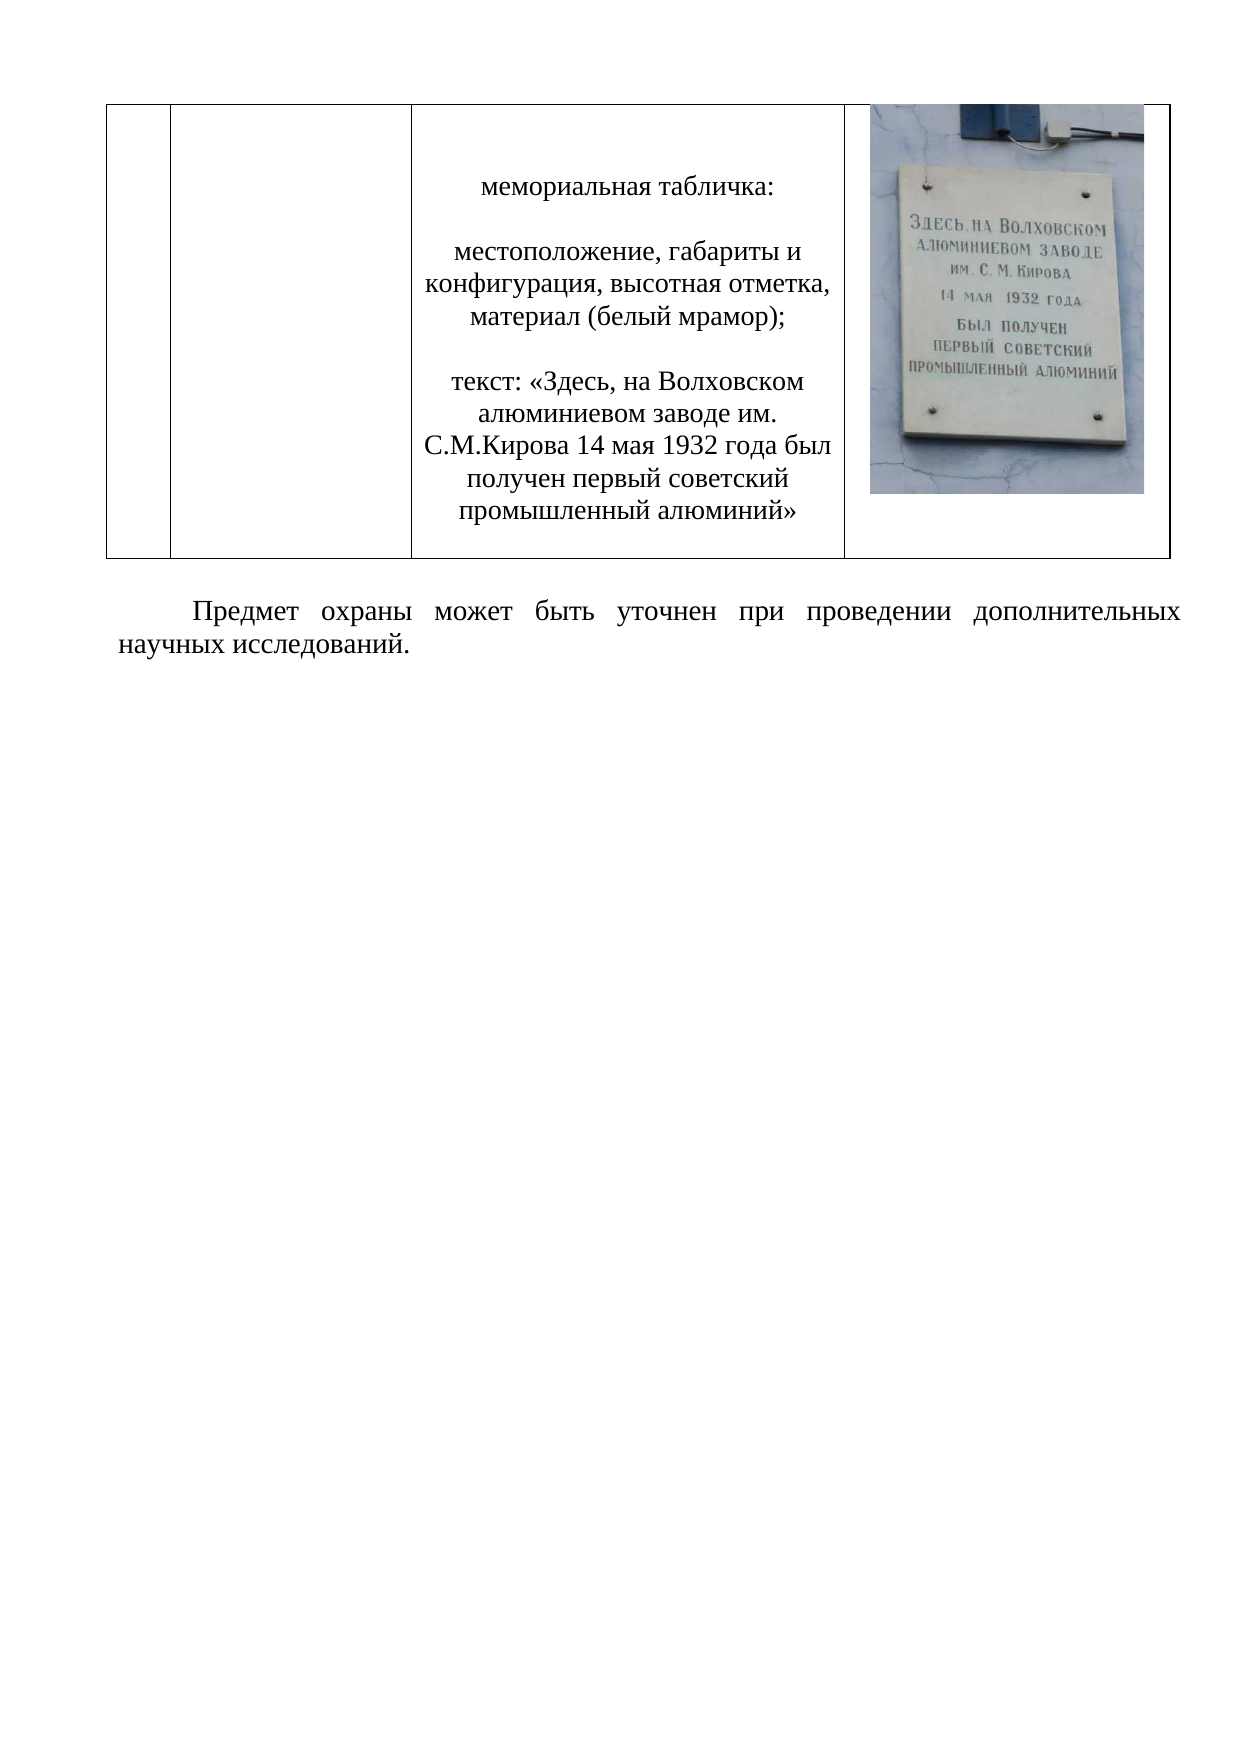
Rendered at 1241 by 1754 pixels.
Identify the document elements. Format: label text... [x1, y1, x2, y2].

picture [870, 104, 1145, 494]
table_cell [171, 105, 411, 558]
table_cell 5 [107, 105, 170, 558]
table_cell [412, 105, 844, 558]
table_cell [845, 105, 1169, 558]
text Предмет охраны может быть уточнен при проведении дополнительных научных исследований. [118, 593, 1181, 660]
